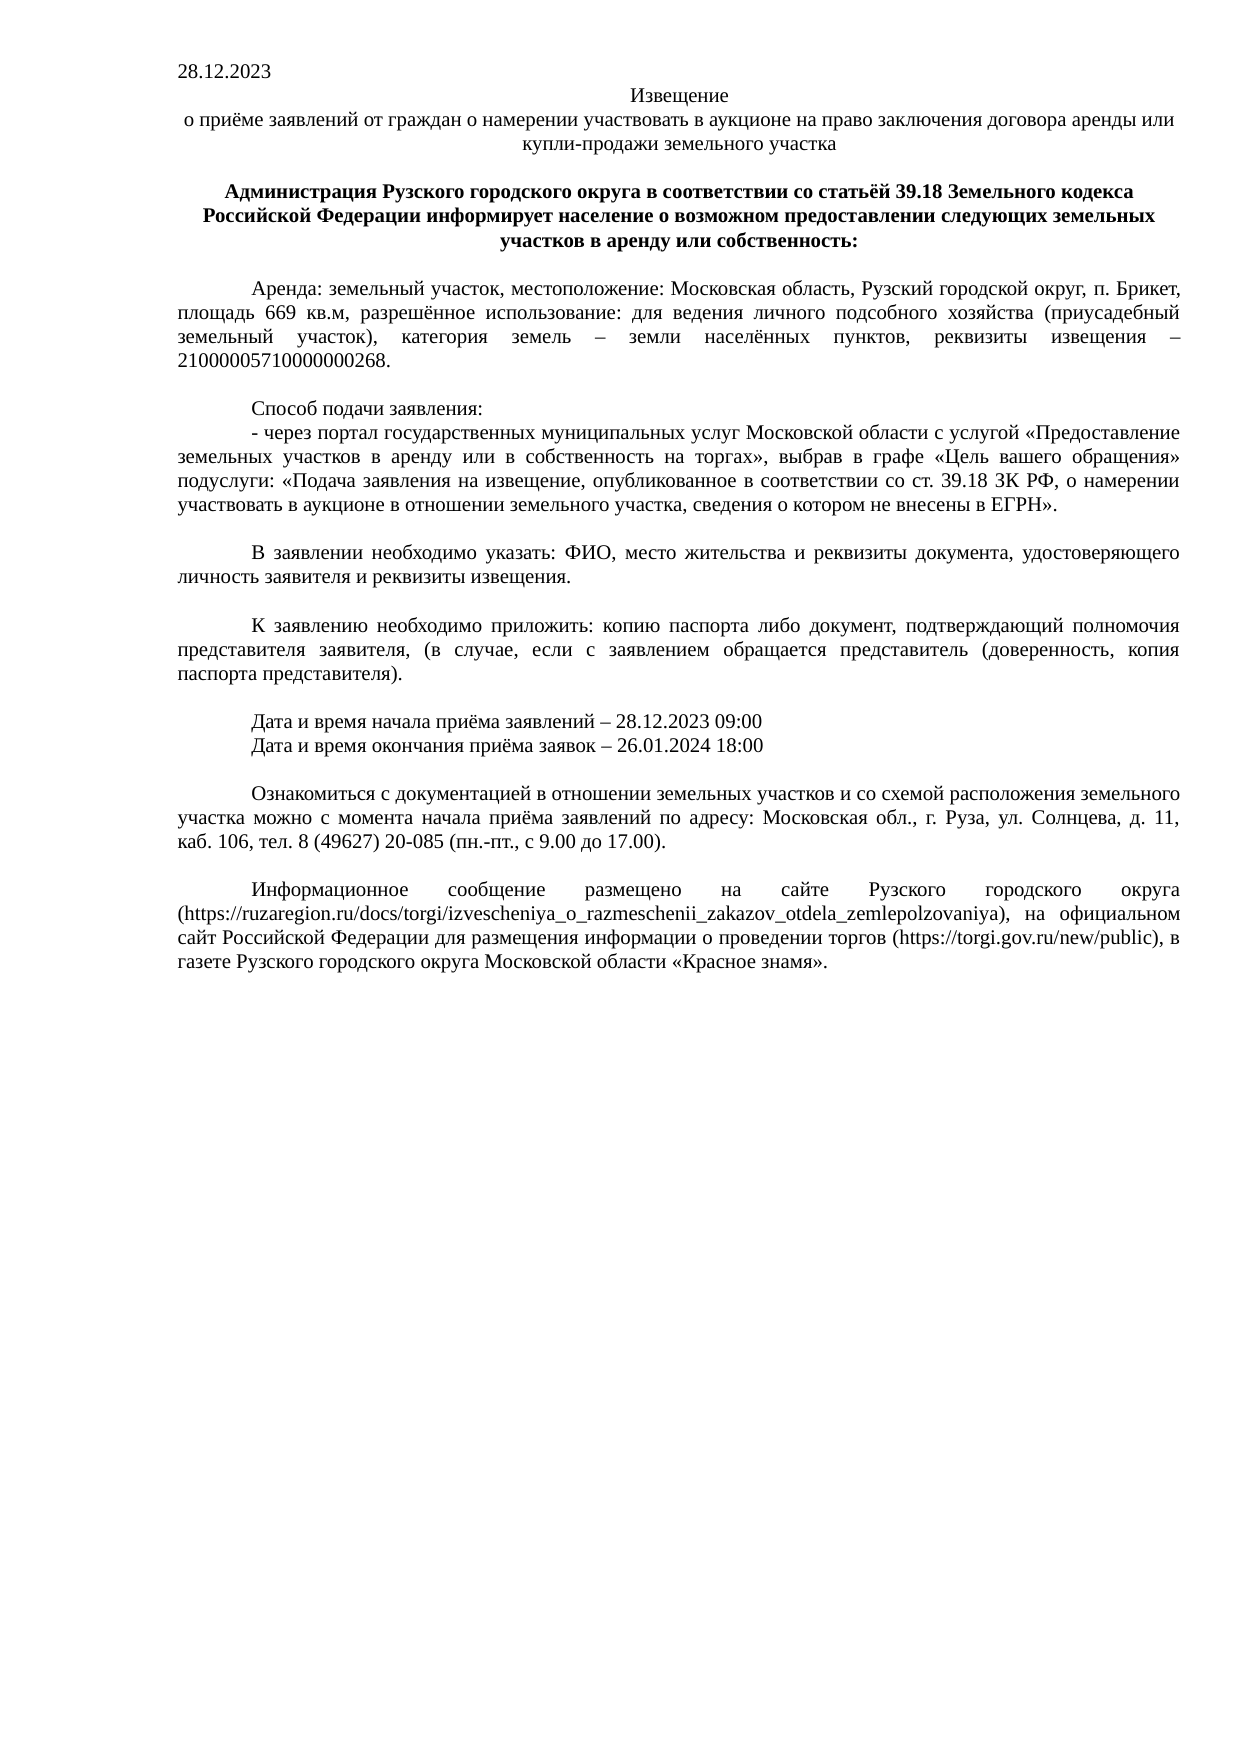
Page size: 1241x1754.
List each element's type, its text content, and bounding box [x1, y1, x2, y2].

text - через портал государственных муниципальных услуг Московской области с услугой «Предоставление земельных участков в аренду или в собственность на торгах», выбрав в графе «Цель вашего обращения» подуслуги: «Подача заявления на извещение, опубликованное в соответствии со ст. 39.18 ЗК РФ, о намерении участвовать в аукционе в отношении земельного участка, сведения о котором не внесены в ЕГРН». [177, 420, 1181, 516]
text Администрация Рузского городского округа в соответствии со статьёй 39.18 Земельного кодекса Российской Федерации информирует население о возможном предоставлении следующих земельных участков в аренду или собственность: [177, 179, 1181, 252]
text Способ подачи заявления: [177, 396, 1181, 420]
text Аренда: земельный участок, местоположение: Московская область, Рузский городской округ, п. Брикет, площадь 669 кв.м, разрешённое использование: для ведения личного подсобного хозяйства (приусадебный земельный участок), категория земель – земли населённых пунктов, реквизиты извещения – 21000005710000000268. [177, 276, 1181, 372]
text Ознакомиться с документацией в отношении земельных участков и со схемой расположения земельного участка можно с момента начала приёма заявлений по адресу: Московская обл., г. Руза, ул. Солнцева, д. 11, каб. 106, тел. 8 (49627) 20-085 (пн.-пт., с 9.00 до 17.00). [177, 781, 1181, 853]
text Дата и время окончания приёма заявок – 26.01.2024 18:00 [177, 733, 1181, 757]
text Информационное сообщение размещено на сайте Рузского городского округа (https://ruzaregion.ru/docs/torgi/izvescheniya_o_razmeschenii_zakazov_otdela_zemlepolzovaniya), на официальном сайт Российской Федерации для размещения информации о проведении торгов (https://torgi.gov.ru/new/public), в газете Рузского городского округа Московской области «Красное знамя». [177, 877, 1181, 973]
text Извещение [177, 83, 1181, 107]
text о приёме заявлений от граждан о намерении участвовать в аукционе на право заключения договора аренды или купли-продажи земельного участка [177, 107, 1181, 155]
text 28.12.2023 [177, 59, 1181, 83]
text К заявлению необходимо приложить: копию паспорта либо документ, подтверждающий полномочия представителя заявителя, (в случае, если с заявлением обращается представитель (доверенность, копия паспорта представителя). [177, 612, 1181, 685]
text Дата и время начала приёма заявлений – 28.12.2023 09:00 [177, 709, 1181, 733]
text В заявлении необходимо указать: ФИО, место жительства и реквизиты документа, удостоверяющего личность заявителя и реквизиты извещения. [177, 540, 1181, 588]
